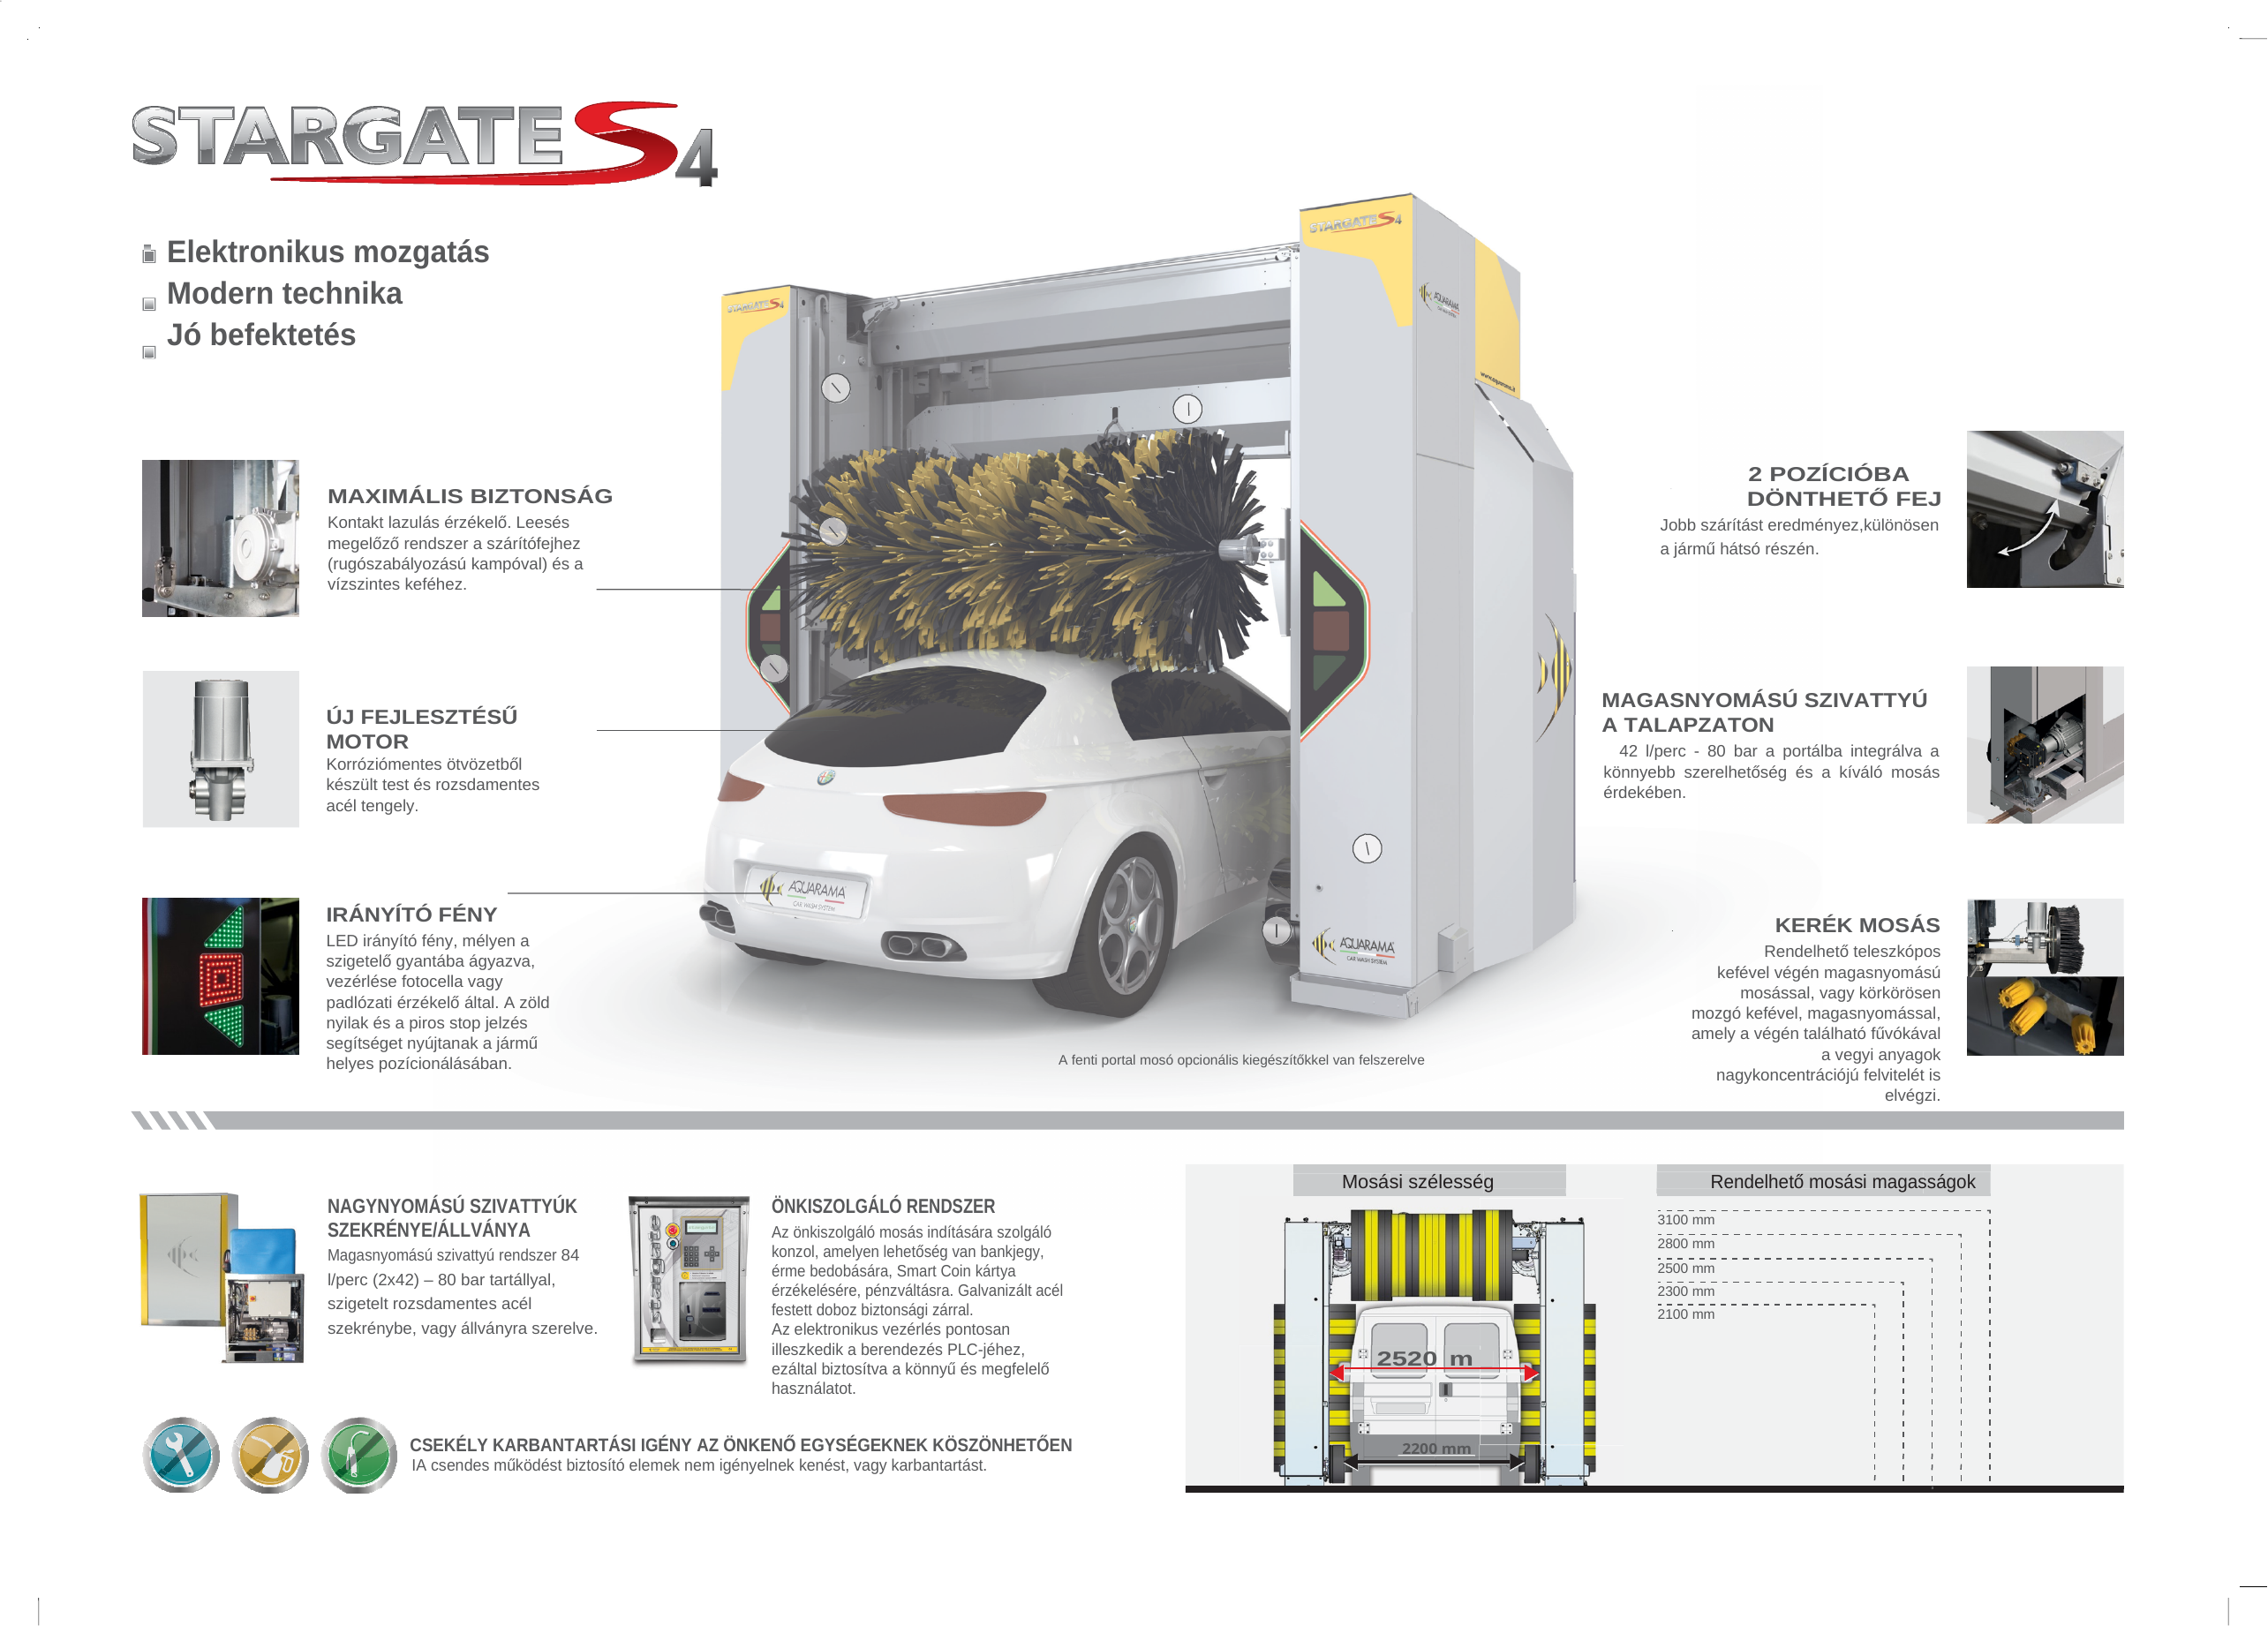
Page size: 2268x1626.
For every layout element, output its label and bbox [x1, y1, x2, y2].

picture [231, 1416, 309, 1494]
picture [432, 716, 441, 722]
picture [188, 678, 254, 821]
picture [135, 1188, 309, 1373]
picture [145, 348, 154, 358]
picture [142, 898, 299, 1055]
picture [432, 248, 441, 254]
picture [1967, 666, 2124, 824]
picture [1239, 1196, 1624, 1486]
picture [142, 460, 299, 617]
picture [180, 85, 1823, 1110]
picture [133, 107, 176, 163]
picture [432, 1130, 1823, 1377]
picture [320, 1416, 397, 1494]
picture [145, 300, 154, 309]
picture [1967, 431, 2124, 588]
picture [1967, 899, 2124, 1056]
picture [144, 245, 151, 251]
picture [142, 1416, 220, 1494]
